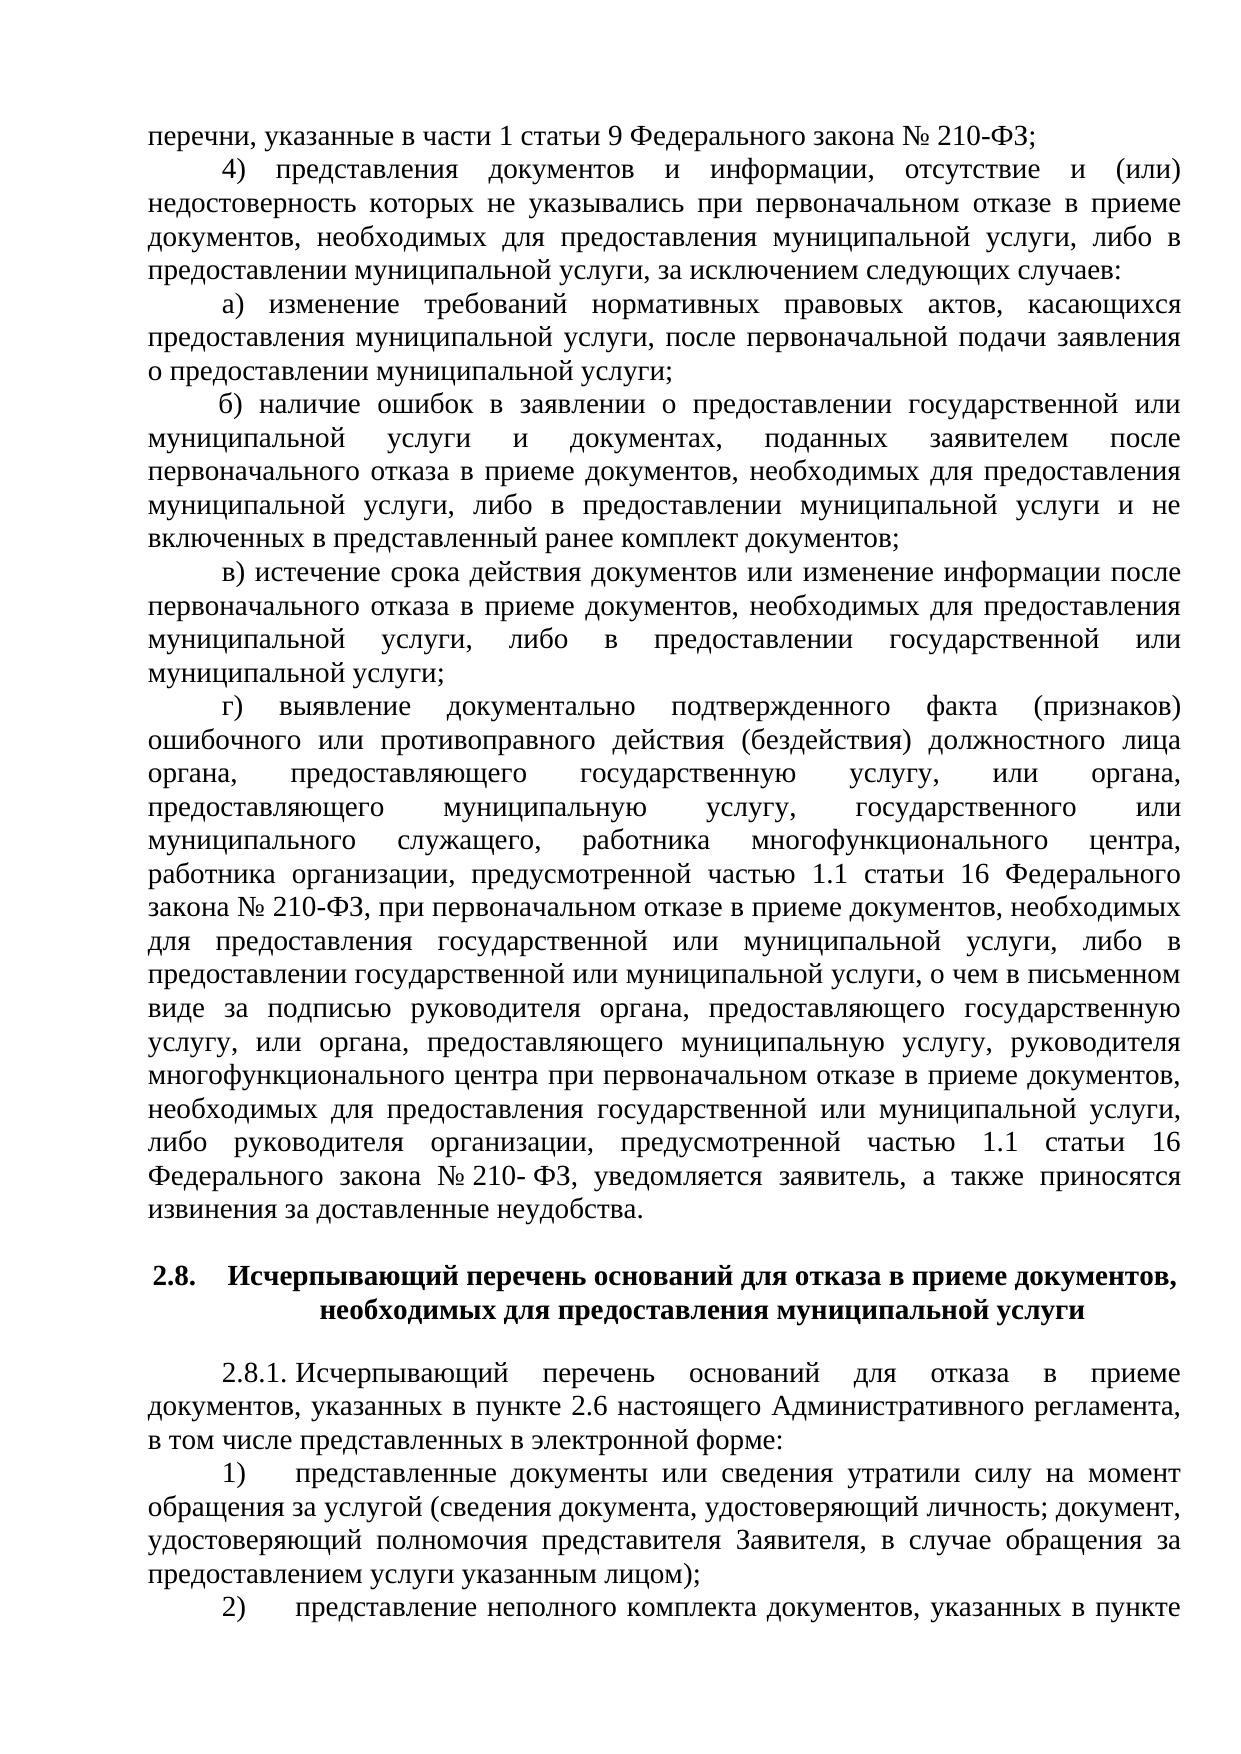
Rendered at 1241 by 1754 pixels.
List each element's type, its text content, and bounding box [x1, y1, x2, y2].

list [148, 118, 1182, 152]
list 1) представленные документы или сведения утратили силу на момент обращения за услугой (сведения документа, удостоверяющий личность; документ, удостоверяющий полномочия представителя Заявителя, в случае обращения за предоставлением услуги указанным лицом); [148, 1455, 1182, 1589]
list Исчерпывающий перечень оснований для отказа в приеме документов, необходимых для предоставления муниципальной услуги [148, 1258, 1182, 1326]
list в) истечение срока действия документов или изменение информации после первоначального отказа в приеме документов, необходимых для предоставления муниципальной услуги, либо в предоставлении государственной или муниципальной услуги; [148, 554, 1182, 688]
list б) наличие ошибок в заявлении о предоставлении государственной или муниципальной услуги и документах, поданных заявителем после первоначального отказа в приеме документов, необходимых для предоставления муниципальной услуги, либо в предоставлении муниципальной услуги и не включенных в представленный ранее комплект документов; [148, 386, 1182, 554]
list Исчерпывающий перечень оснований для отказа в приеме документов, указанных в пункте 2.6 настоящего Административного регламента, в том числе представленных в электронной форме: [148, 1355, 1182, 1455]
list г) выявление документально подтвержденного факта (признаков) ошибочного или противоправного действия (бездействия) должностного лица органа, предоставляющего государственную услугу, или органа, предоставляющего муниципальную услугу, государственного или муниципального служащего, работника многофункционального центра, работника организации, предусмотренной частью 1.1 статьи 16 Федерального закона № 210-ФЗ, при первоначальном отказе в приеме документов, необходимых для предоставления государственной или муниципальной услуги, либо в предоставлении государственной или муниципальной услуги, о чем в письменном виде за подписью руководителя органа, предоставляющего государственную услугу, или органа, предоставляющего муниципальную услугу, руководителя многофункционального центра при первоначальном отказе в приеме документов, необходимых для предоставления государственной или муниципальной услуги, либо руководителя организации, предусмотренной частью 1.1 статьи 16 Федерального закона № 210- ФЗ, уведомляется заявитель, а также приносятся извинения за доставленные неудобства. [148, 688, 1182, 1225]
list 4) представления документов и информации, отсутствие и (или) недостоверность которых не указывались при первоначальном отказе в приеме документов, необходимых для предоставления муниципальной услуги, либо в предоставлении муниципальной услуги, за исключением следующих случаев: [148, 152, 1182, 286]
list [148, 1589, 1182, 1623]
list а) изменение требований нормативных правовых актов, касающихся предоставления муниципальной услуги, после первоначальной подачи заявления о предоставлении муниципальной услуги; [148, 286, 1182, 386]
